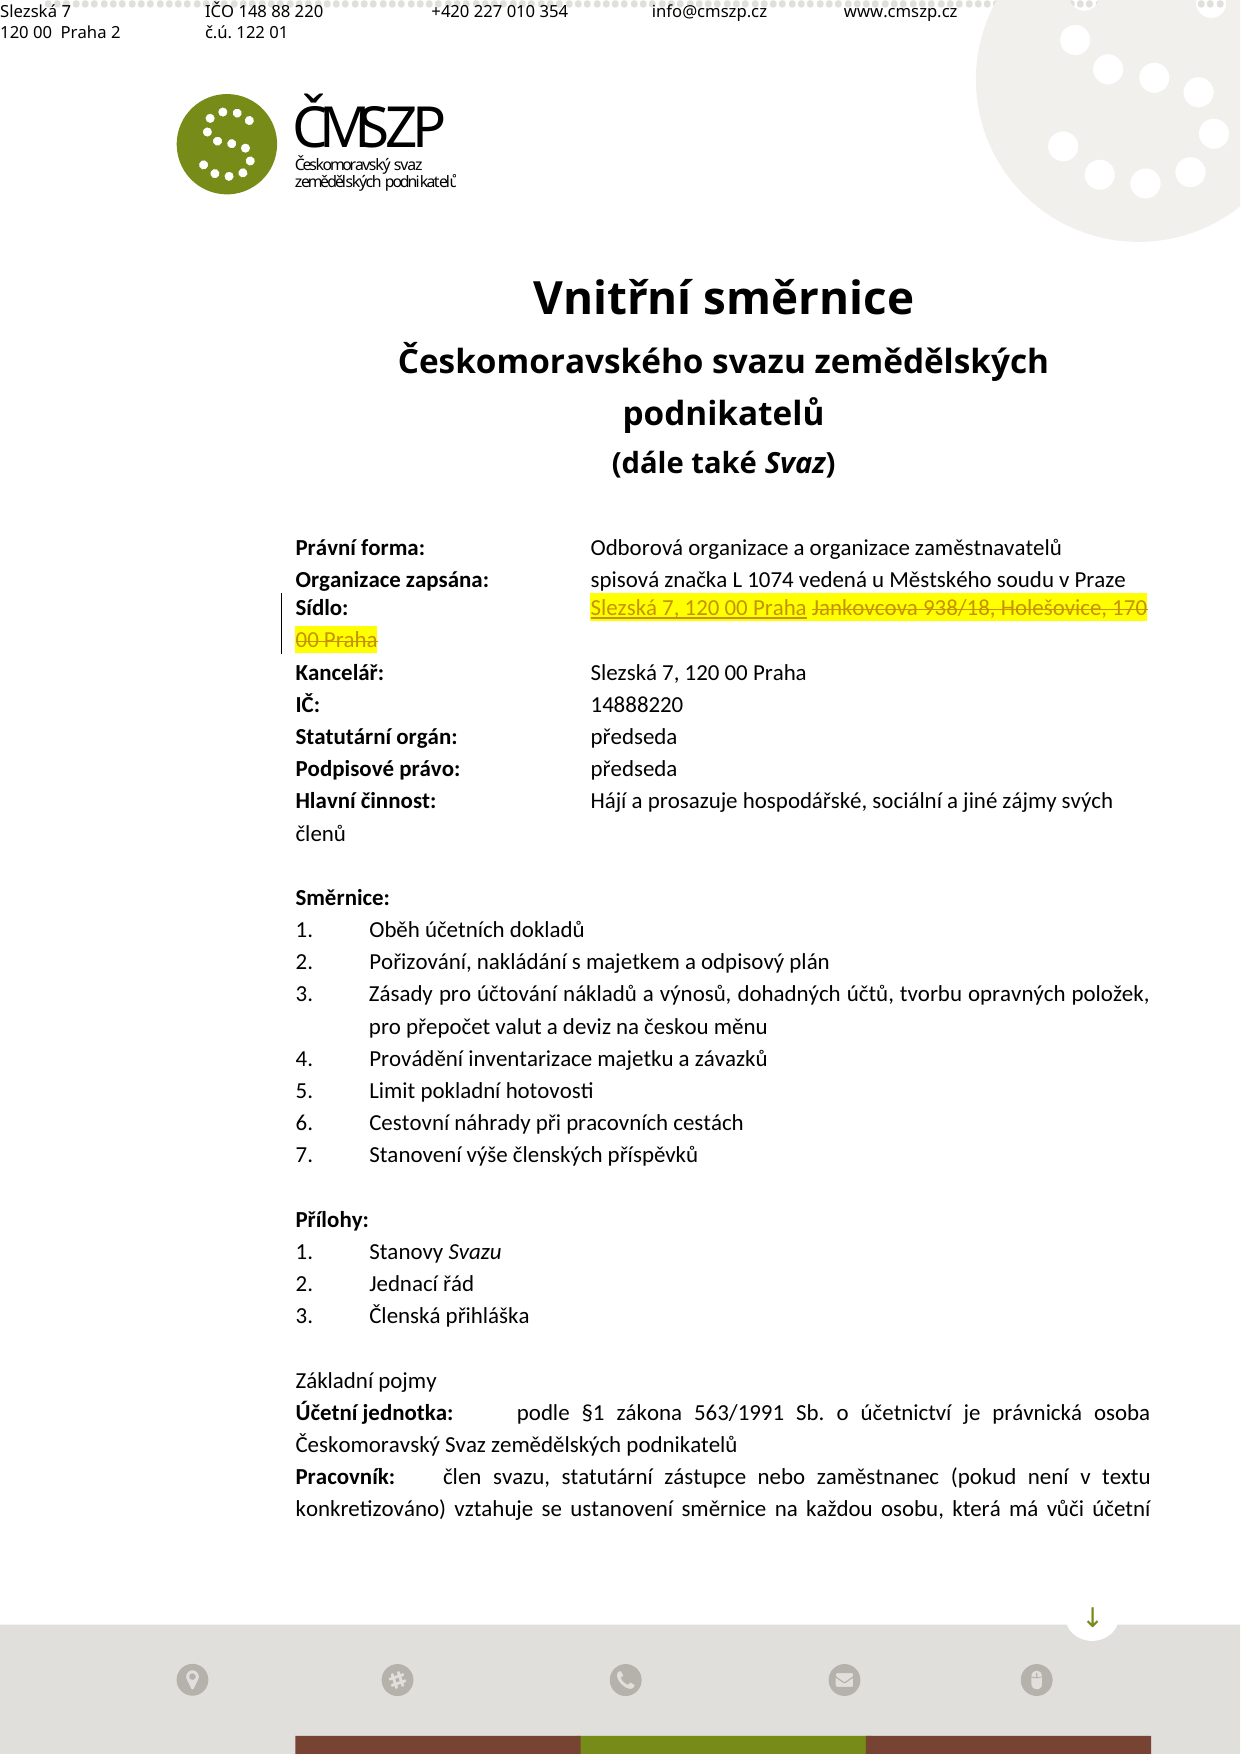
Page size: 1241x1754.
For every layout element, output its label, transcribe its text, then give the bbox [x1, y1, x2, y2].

text Směrnice: [295, 883, 1152, 911]
text 2. Pořizování, nakládání s majetkem a odpisový plán [295, 947, 1152, 975]
text 3. Členská přihláška [295, 1301, 1152, 1329]
text (dále také Svaz) [295, 442, 1152, 482]
text 3. Zásady pro účtování nákladů a výnosů, dohadných účtů, tvorbu opravných položek, pro přepočet valut a deviz na českou měnu [295, 979, 1152, 1040]
text 6. Cestovní náhrady při pracovních cestách [295, 1108, 1152, 1136]
text Hlavní činnost: Hájí a prosazuje hospodářské, sociální a jiné zájmy svých členů [295, 786, 1152, 847]
text Podpisové právo: předseda [295, 754, 1152, 782]
text Vnitřní směrnice [295, 266, 1152, 328]
text IČ: 14888220 [295, 690, 1152, 718]
text 1. Oběh účetních dokladů [295, 915, 1152, 943]
text Statutární orgán: předseda [295, 722, 1152, 750]
text 5. Limit pokladní hotovosti [295, 1076, 1152, 1104]
text Účetní jednotka: podle §1 zákona 563/1991 Sb. o účetnictví je právnická osoba Českomoravský Svaz zemědělských podnikatelů [295, 1398, 1152, 1458]
text 4. Provádění inventarizace majetku a závazků [295, 1044, 1152, 1072]
text Sídlo: [295, 593, 1152, 653]
text Základní pojmy [295, 1366, 1152, 1394]
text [295, 1462, 1152, 1523]
text Právní forma: Odborová organizace a organizace zaměstnavatelů [295, 533, 1152, 561]
text 2. Jednací řád [295, 1269, 1152, 1297]
text Kancelář: Slezská 7, 120 00 Praha [295, 658, 1152, 686]
text Organizace zapsána: spisová značka L 1074 vedená u Městského soudu v Praze [295, 565, 1152, 593]
text 1. Stanovy Svazu [295, 1237, 1152, 1265]
text 7. Stanovení výše členských příspěvků [295, 1141, 1152, 1168]
text Přílohy: [295, 1205, 1152, 1233]
text Českomoravského svazu zemědělských podnikatelů [295, 337, 1152, 435]
